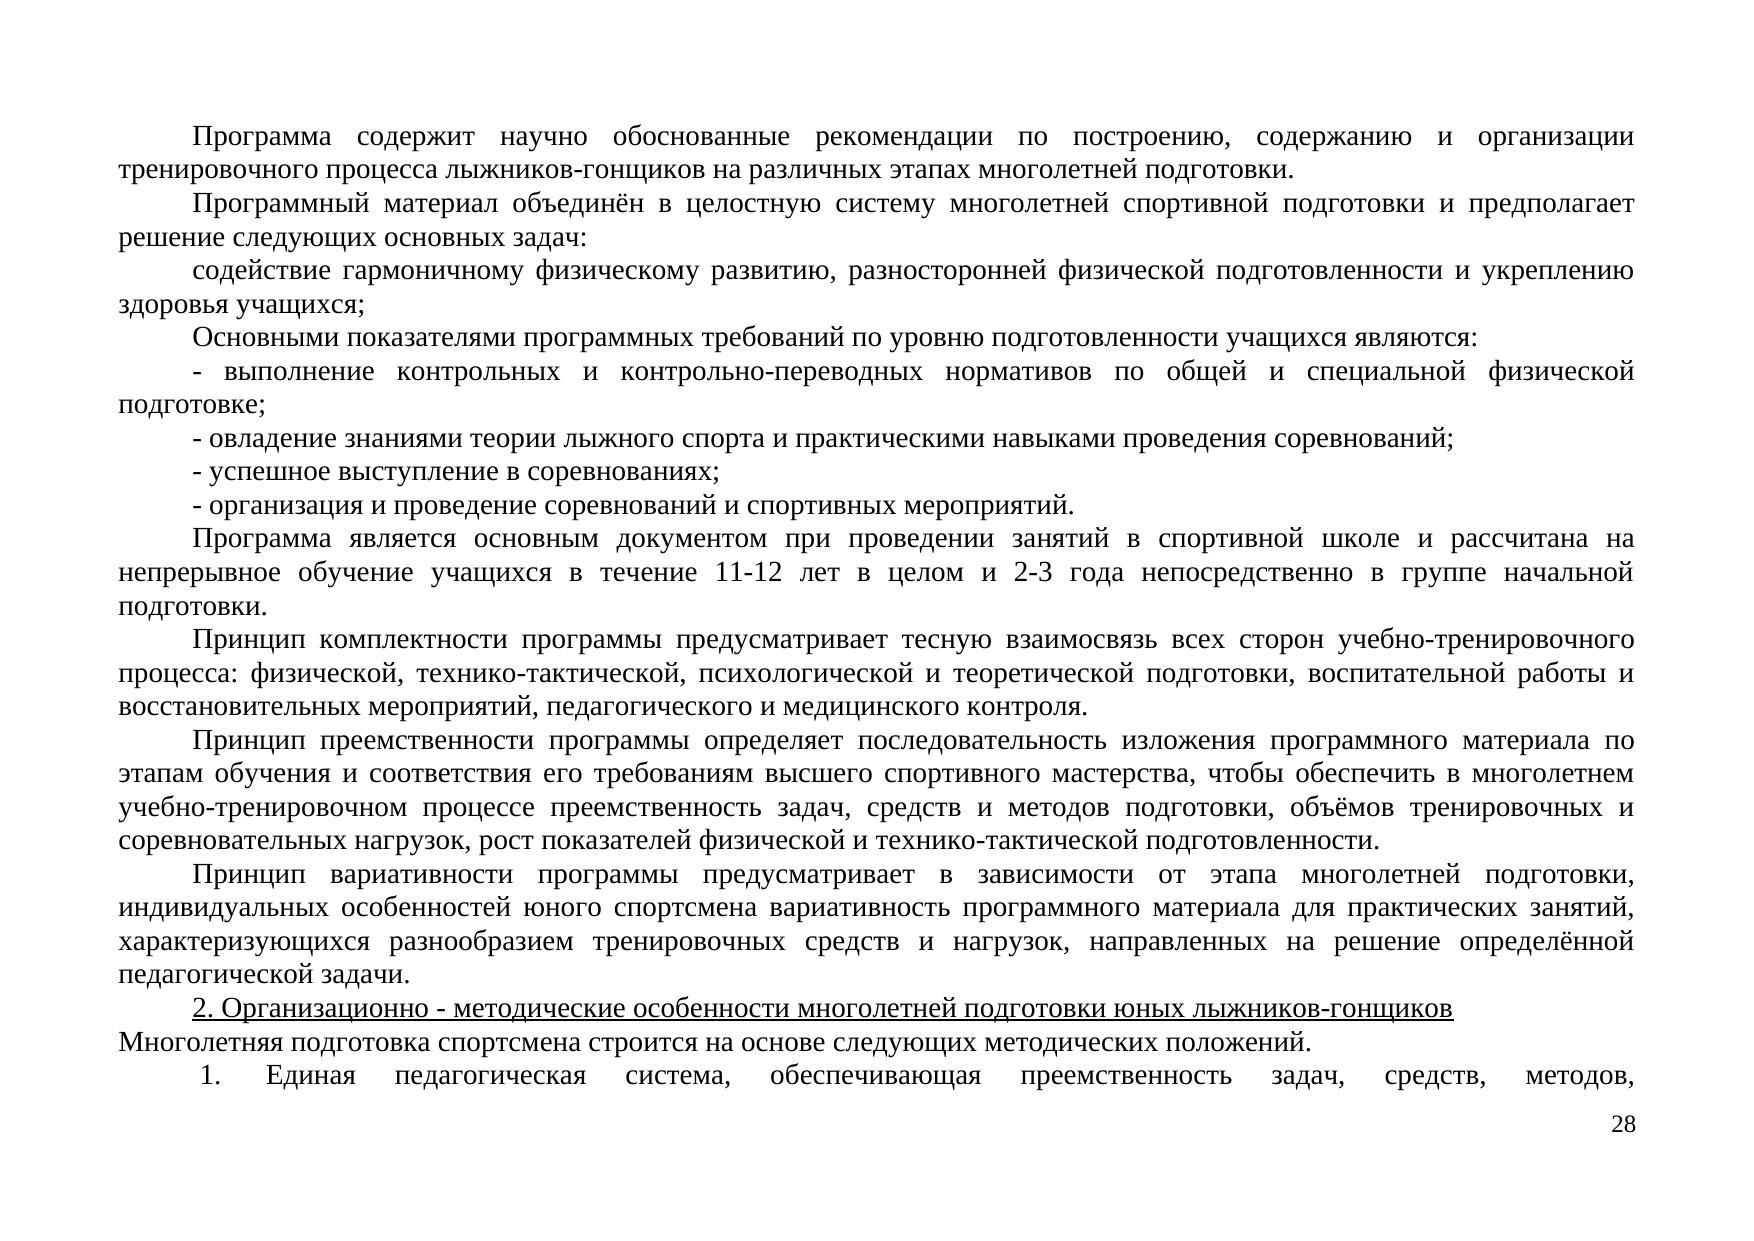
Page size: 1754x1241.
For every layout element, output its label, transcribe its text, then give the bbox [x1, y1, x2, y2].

text Программа является основным документом при проведении занятий в спортивной школе и рассчитана на непрерывное обучение учащихся в течение 11-12 лет в целом и 2-3 года непосредственно в группе начальной подготовки. [118, 521, 1636, 621]
text Многолетняя подготовка спортсмена строится на основе следующих методических положений. [118, 1024, 1636, 1057]
text Программа содержит научно обоснованные рекомендации по построению, содержанию и организации тренировочного процесса лыжников-гонщиков на различных этапах многолетней подготовки. [118, 118, 1636, 185]
text - выполнение контрольных и контрольно-переводных нормативов по общей и специальной физической подготовке; [118, 353, 1636, 420]
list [199, 1057, 1636, 1091]
text - организация и проведение соревнований и спортивных мероприятий. [118, 487, 1636, 521]
text 2. Организационно - методические особенности многолетней подготовки юных лыжников-гонщиков [118, 990, 1636, 1024]
text - успешное выступление в соревнованиях; [118, 453, 1636, 487]
text Принцип вариативности программы предусматривает в зависимости от этапа многолетней подготовки, индивидуальных особенностей юного спортсмена вариативность программного материала для практических занятий, характеризующихся разнообразием тренировочных средств и нагрузок, направленных на решение определённой педагогической задачи. [118, 856, 1636, 990]
text - овладение знаниями теории лыжного спорта и практическими навыками проведения соревнований; [118, 420, 1636, 453]
text Программный материал объединён в целостную систему многолетней спортивной подготовки и предполагает решение следующих основных задач: [118, 185, 1636, 252]
text содействие гармоничному физическому развитию, разносторонней физической подготовленности и укреплению здоровья учащихся; [118, 252, 1636, 319]
text Принцип комплектности программы предусматривает тесную взаимосвязь всех сторон учебно-тренировочного процесса: физической, технико-тактической, психологической и теоретической подготовки, воспитательной работы и восстановительных мероприятий, педагогического и медицинского контроля. [118, 621, 1636, 722]
text Основными показателями программных требований по уровню подготовленности учащихся являются: [118, 319, 1636, 353]
text Принцип преемственности программы определяет последовательность изложения программного материала по этапам обучения и соответствия его требованиям высшего спортивного мастерства, чтобы обеспечить в многолетнем учебно-тренировочном процессе преемственность задач, средств и методов подготовки, объёмов тренировочных и соревновательных нагрузок, рост показателей физической и технико-тактической подготовленности. [118, 722, 1636, 856]
